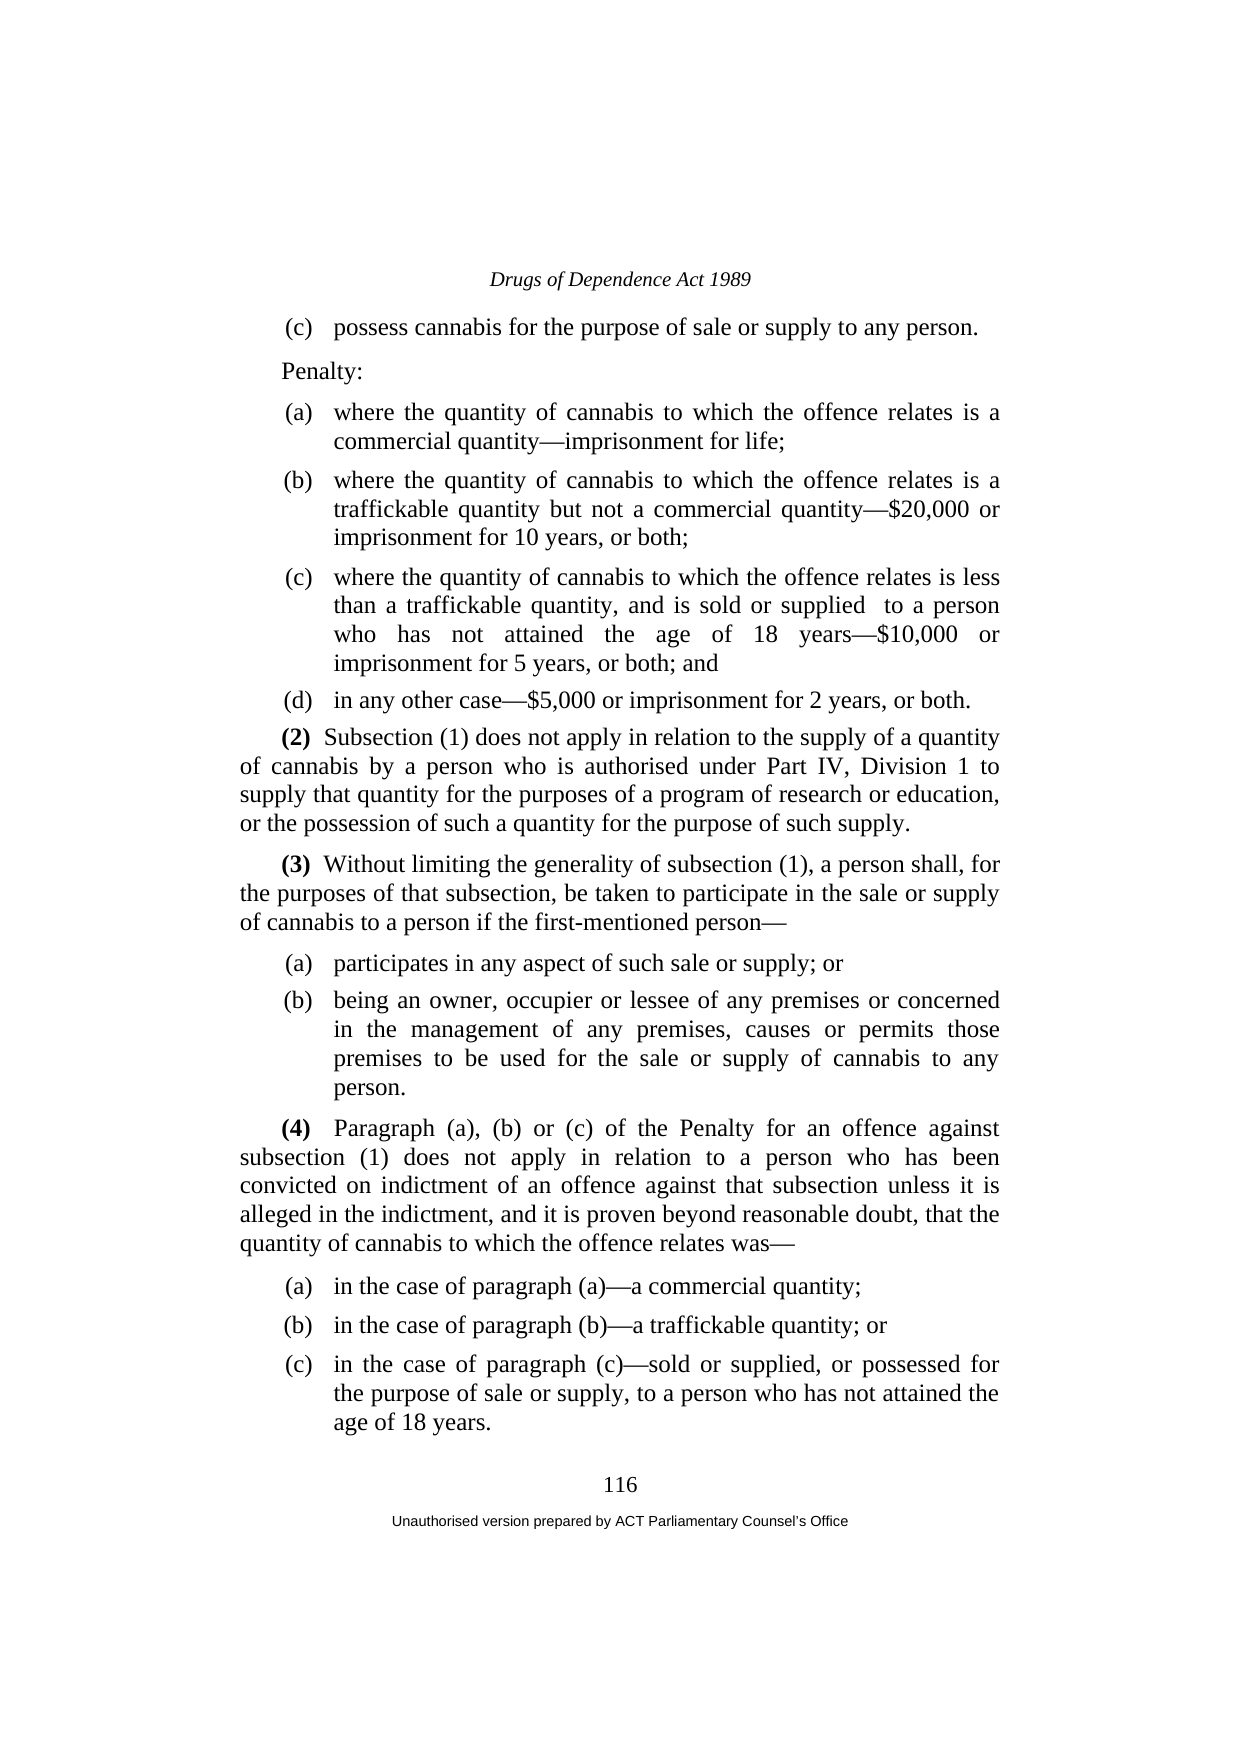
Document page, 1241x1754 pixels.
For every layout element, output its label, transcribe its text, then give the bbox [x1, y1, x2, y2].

text (b) being an owner, occupier or lessee of any premises or concerned in the management of any premises, causes or permits those premises to be used for the sale or supply of cannabis to any person. [239, 985, 1001, 1100]
text (c) in the case of paragraph (c)—sold or supplied, or possessed for the purpose of sale or supply, to a person who has not attained the age of 18 years. [239, 1349, 1001, 1436]
text (a) participates in any aspect of such sale or supply; or [239, 948, 1001, 977]
text (c) where the quantity of cannabis to which the offence relates is less than a traffickable quantity, and is sold or supplied to a person who has not attained the age of 18 years—$10,000 or imprisonment for 5 years, or both; and [239, 562, 1001, 677]
text (b) in the case of paragraph (b)—a traffickable quantity; or [239, 1310, 1001, 1339]
text (d) in any other case—$5,000 or imprisonment for 2 years, or both. [239, 685, 1001, 714]
text (2) Subsection (1) does not apply in relation to the supply of a quantity of cannabis by a person who is authorised under Part IV, Division 1 to supply that quantity for the purposes of a program of research or education, or the possession of such a quantity for the purpose of such supply. [239, 722, 1001, 837]
text (b) where the quantity of cannabis to which the offence relates is a traffickable quantity but not a commercial quantity—$20,000 or imprisonment for 10 years, or both; [239, 465, 1001, 551]
text (4) Paragraph (a), (b) or (c) of the Penalty for an offence against subsection (1) does not apply in relation to a person who has been convicted on indictment of an offence against that subsection unless it is alleged in the indictment, and it is proven beyond reasonable doubt, that the quantity of cannabis to which the offence relates was— [239, 1113, 1001, 1257]
text (3) Without limiting the generality of subsection (1), a person shall, for the purposes of that subsection, be taken to participate in the sale or supply of cannabis to a person if the first-mentioned person— [239, 849, 1001, 936]
text (a) where the quantity of cannabis to which the offence relates is a commercial quantity—imprisonment for life; [239, 397, 1001, 454]
text (a) in the case of paragraph (a)—a commercial quantity; [239, 1271, 1001, 1300]
text (c) possess cannabis for the purpose of sale or supply to any person. [239, 312, 1001, 341]
text Penalty: [239, 356, 1001, 384]
